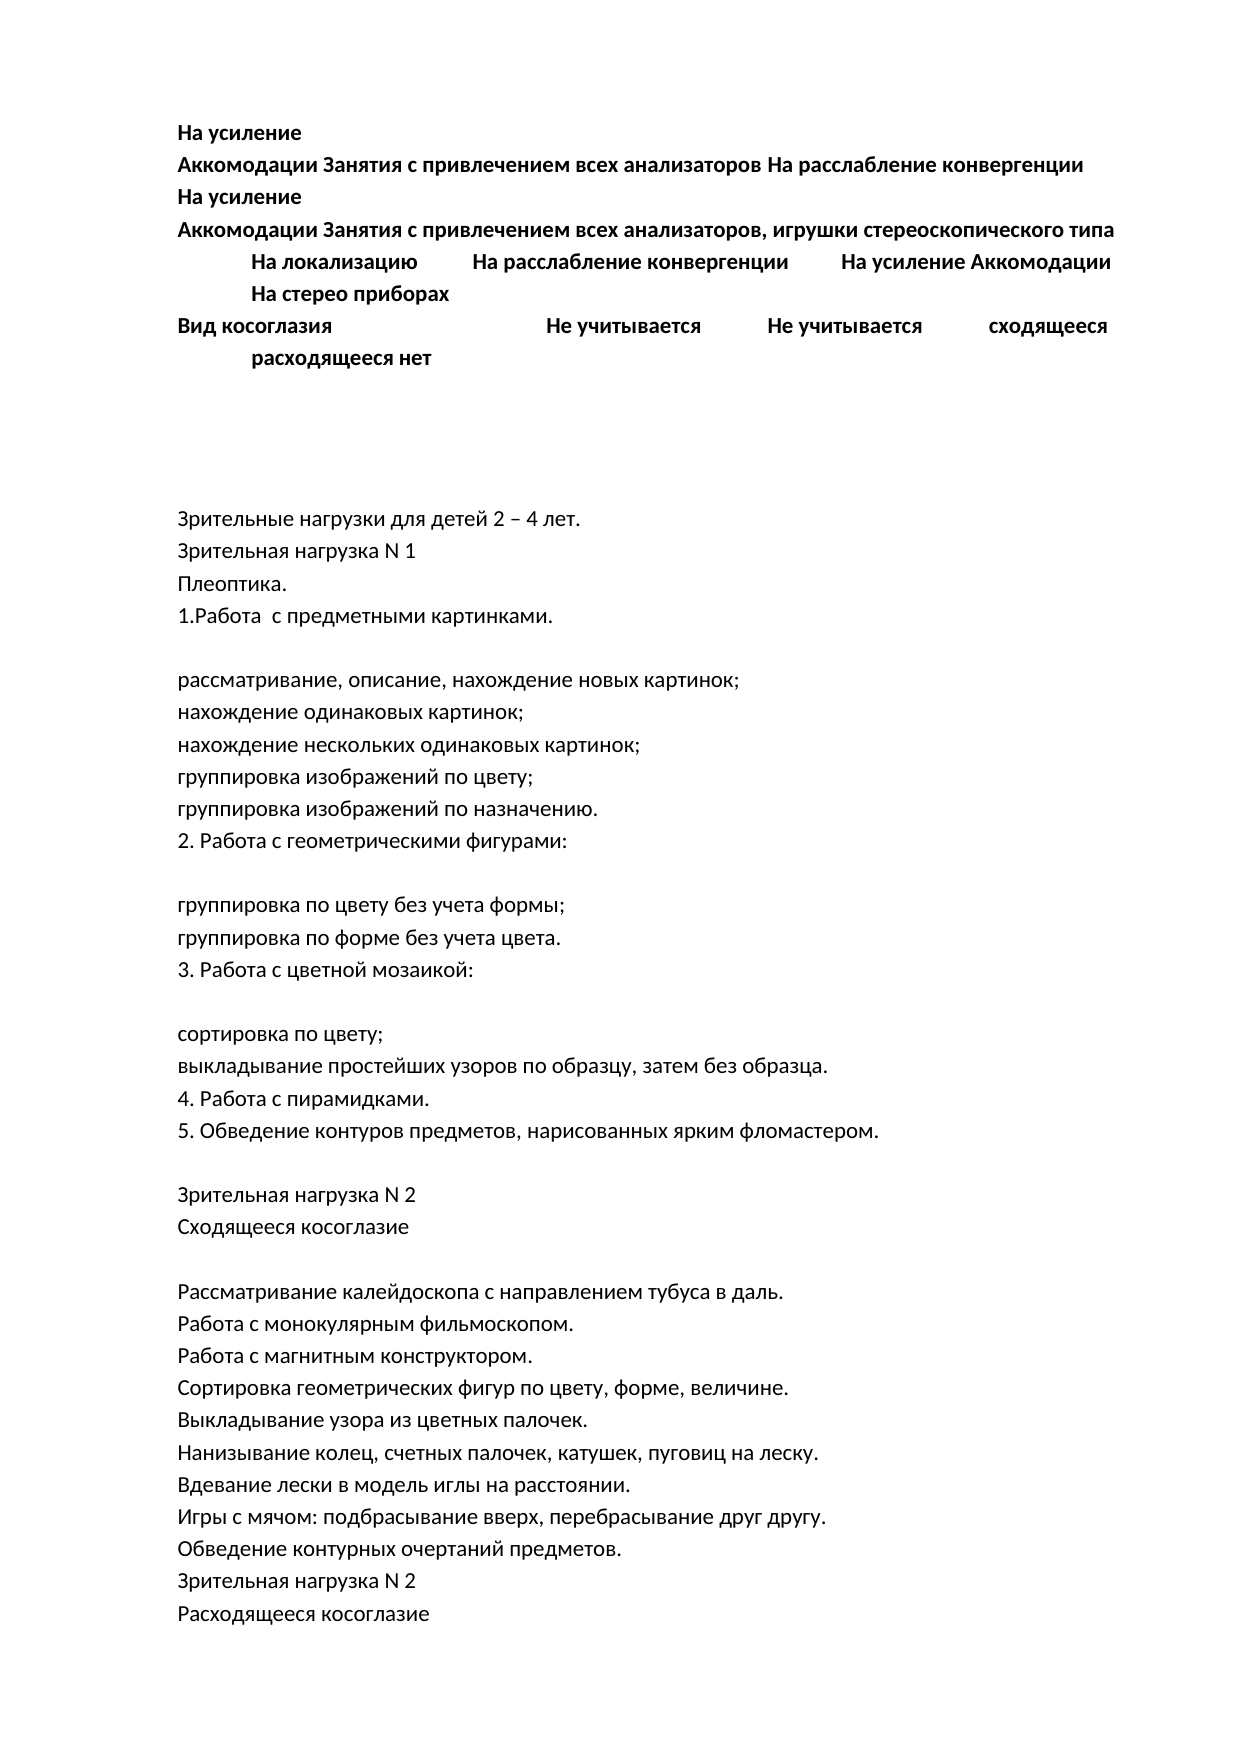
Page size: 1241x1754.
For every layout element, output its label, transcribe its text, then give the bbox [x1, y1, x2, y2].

text Аккомодации Занятия с привлечением всех анализаторов На расслабление конвергенции [177, 150, 1152, 178]
text Зрительная нагрузка N 2 [177, 1180, 1152, 1208]
text Игры с мячом: подбрасывание вверх, перебрасывание друг другу. [177, 1502, 1152, 1530]
text 1.Работа с предметными картинками. [177, 601, 1152, 629]
text Зрительная нагрузка N 1 [177, 537, 1152, 564]
text На усиление [177, 182, 1152, 211]
text Работа с магнитным конструктором. [177, 1341, 1152, 1369]
text группировка изображений по назначению. [177, 794, 1152, 822]
text Рассматривание калейдоскопа с направлением тубуса в даль. [177, 1277, 1152, 1305]
text группировка по цвету без учета формы; [177, 891, 1152, 919]
text Нанизывание колец, счетных палочек, катушек, пуговиц на леску. [177, 1438, 1152, 1466]
text Зрительная нагрузка N 2 [177, 1567, 1152, 1594]
text Обведение контурных очертаний предметов. [177, 1534, 1152, 1562]
text Вдевание лески в модель иглы на расстоянии. [177, 1470, 1152, 1498]
text Вид косоглазия Не учитывается Не учитывается сходящееся расходящееся нет [177, 311, 1152, 371]
text Аккомодации Занятия с привлечением всех анализаторов, игрушки стереоскопического типа На локализацию На расслабление конвергенции На усиление Аккомодации На стерео приборах [177, 215, 1152, 307]
text 5. Обведение контуров предметов, нарисованных ярким фломастером. [177, 1116, 1152, 1144]
text группировка по форме без учета цвета. [177, 923, 1152, 951]
text Работа с монокулярным фильмоскопом. [177, 1309, 1152, 1337]
text выкладывание простейших узоров по образцу, затем без образца. [177, 1052, 1152, 1079]
text нахождение нескольких одинаковых картинок; [177, 730, 1152, 758]
text Расходящееся косоглазие [177, 1599, 1152, 1627]
text нахождение одинаковых картинок; [177, 697, 1152, 726]
text рассматривание, описание, нахождение новых картинок; [177, 665, 1152, 693]
text Сходящееся косоглазие [177, 1212, 1152, 1241]
text Выкладывание узора из цветных палочек. [177, 1406, 1152, 1434]
text Зрительные нагрузки для детей 2 – 4 лет. [177, 504, 1152, 532]
text 4. Работа с пирамидками. [177, 1084, 1152, 1112]
text 3. Работа с цветной мозаикой: [177, 955, 1152, 983]
text Сортировка геометрических фигур по цвету, форме, величине. [177, 1373, 1152, 1401]
text группировка изображений по цвету; [177, 762, 1152, 790]
text 2. Работа с геометрическими фигурами: [177, 826, 1152, 854]
text Плеоптика. [177, 569, 1152, 597]
text На усиление [177, 118, 1152, 146]
text сортировка по цвету; [177, 1019, 1152, 1047]
